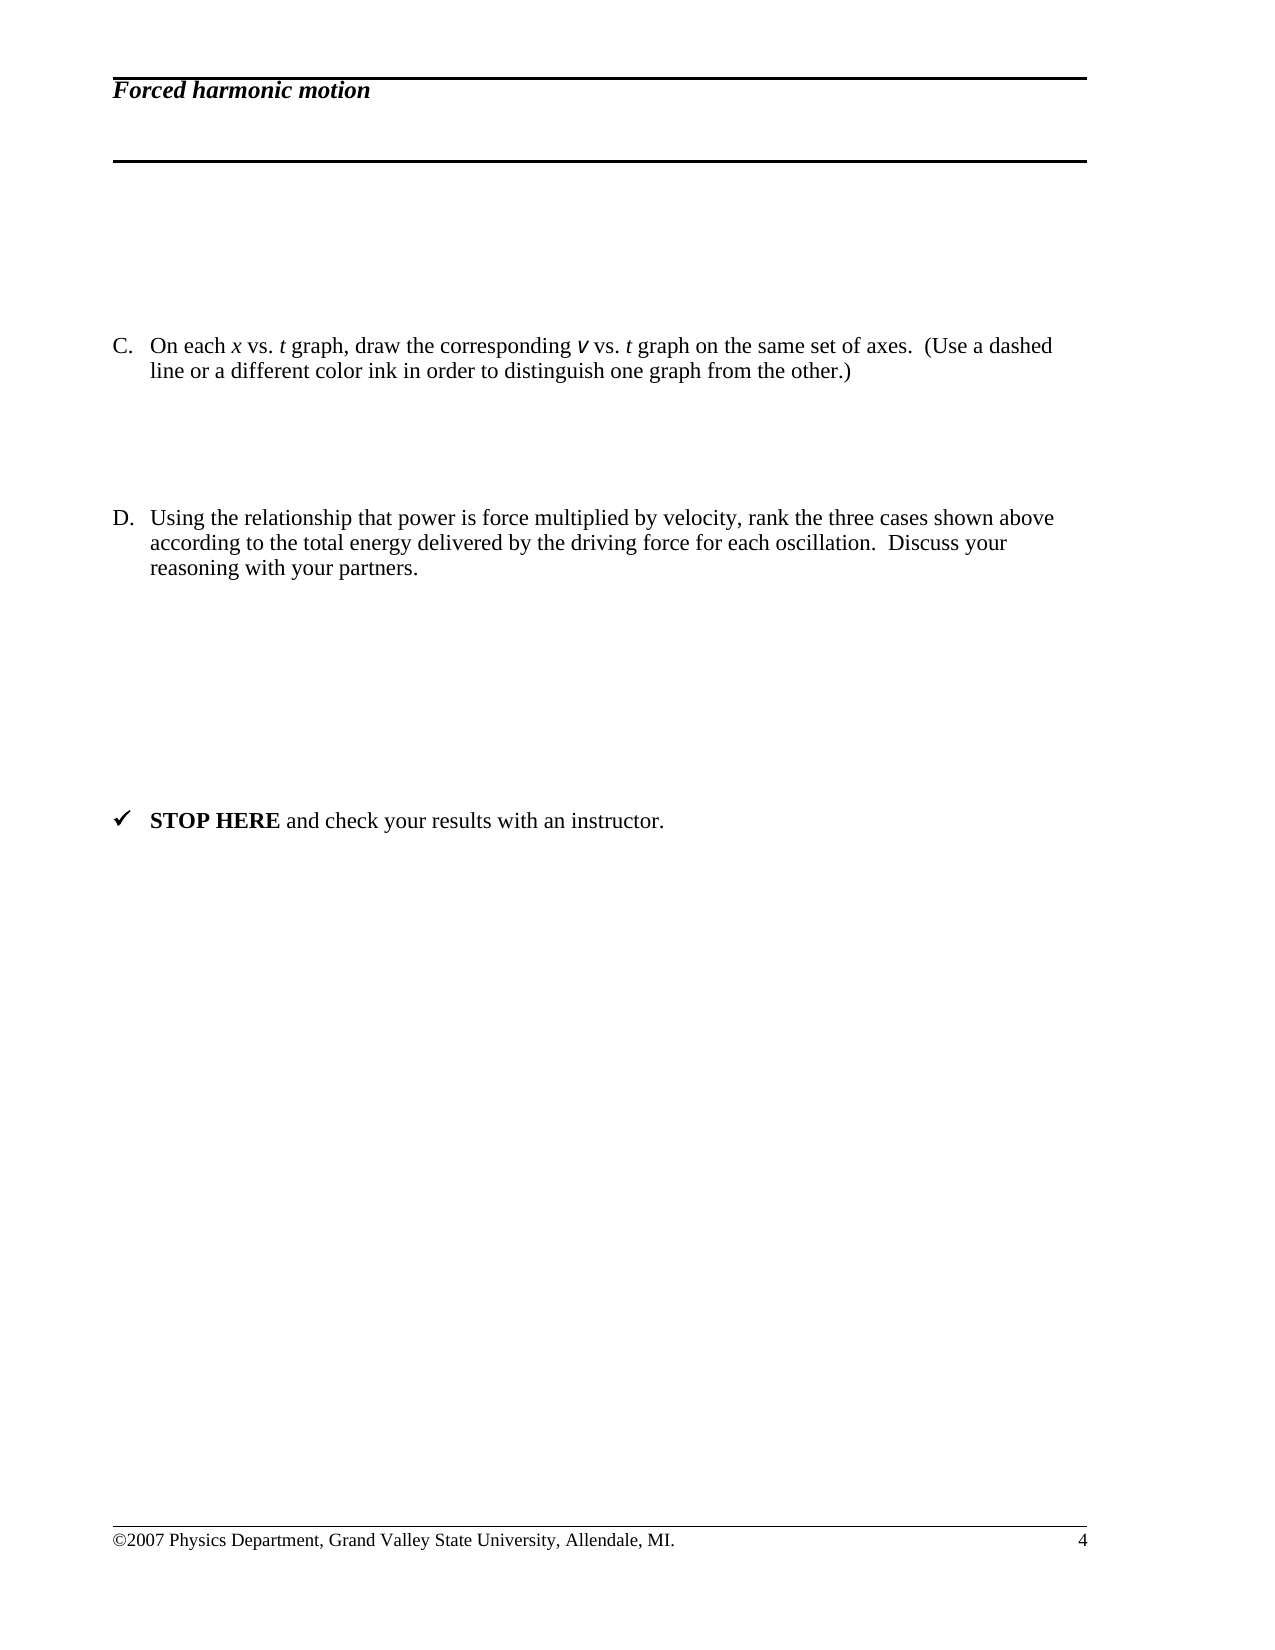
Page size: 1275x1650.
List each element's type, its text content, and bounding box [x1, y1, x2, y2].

subtitle Using the relationship that power is force multiplied by velocity, rank the three cases shown above according to the total energy delivered by the driving force for each oscillation. Discuss your reasoning with your partners. [112, 505, 1087, 580]
text STOP HERE and check your results with an instructor. [112, 808, 1087, 833]
subtitle On each x vs. t graph, draw the corresponding v vs. t graph on the same set of axes. (Use a dashed line or a different color ink in order to distinguish one graph from the other.) [112, 333, 1087, 383]
